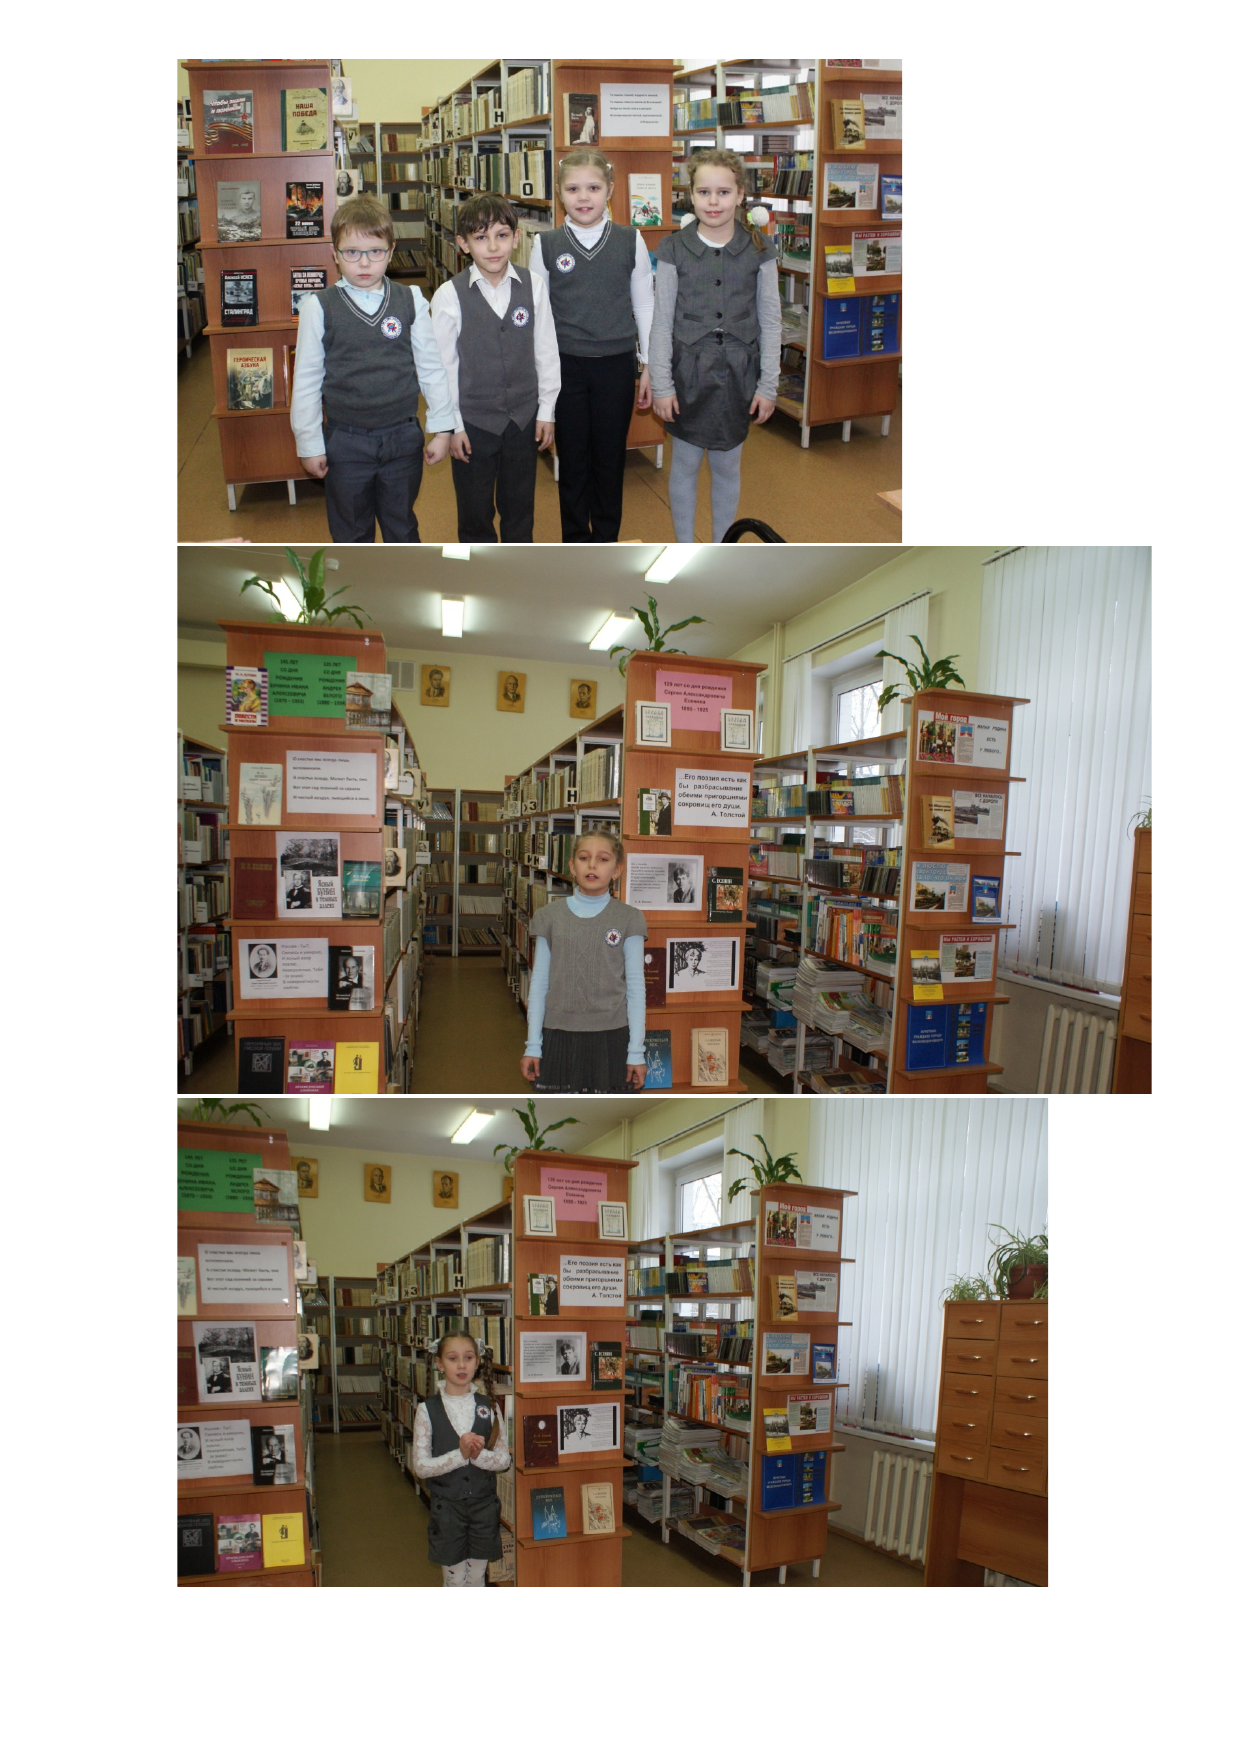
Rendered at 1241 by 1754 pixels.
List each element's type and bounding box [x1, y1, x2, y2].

picture [177, 1098, 1049, 1587]
picture [177, 546, 1152, 1094]
picture [177, 59, 903, 543]
